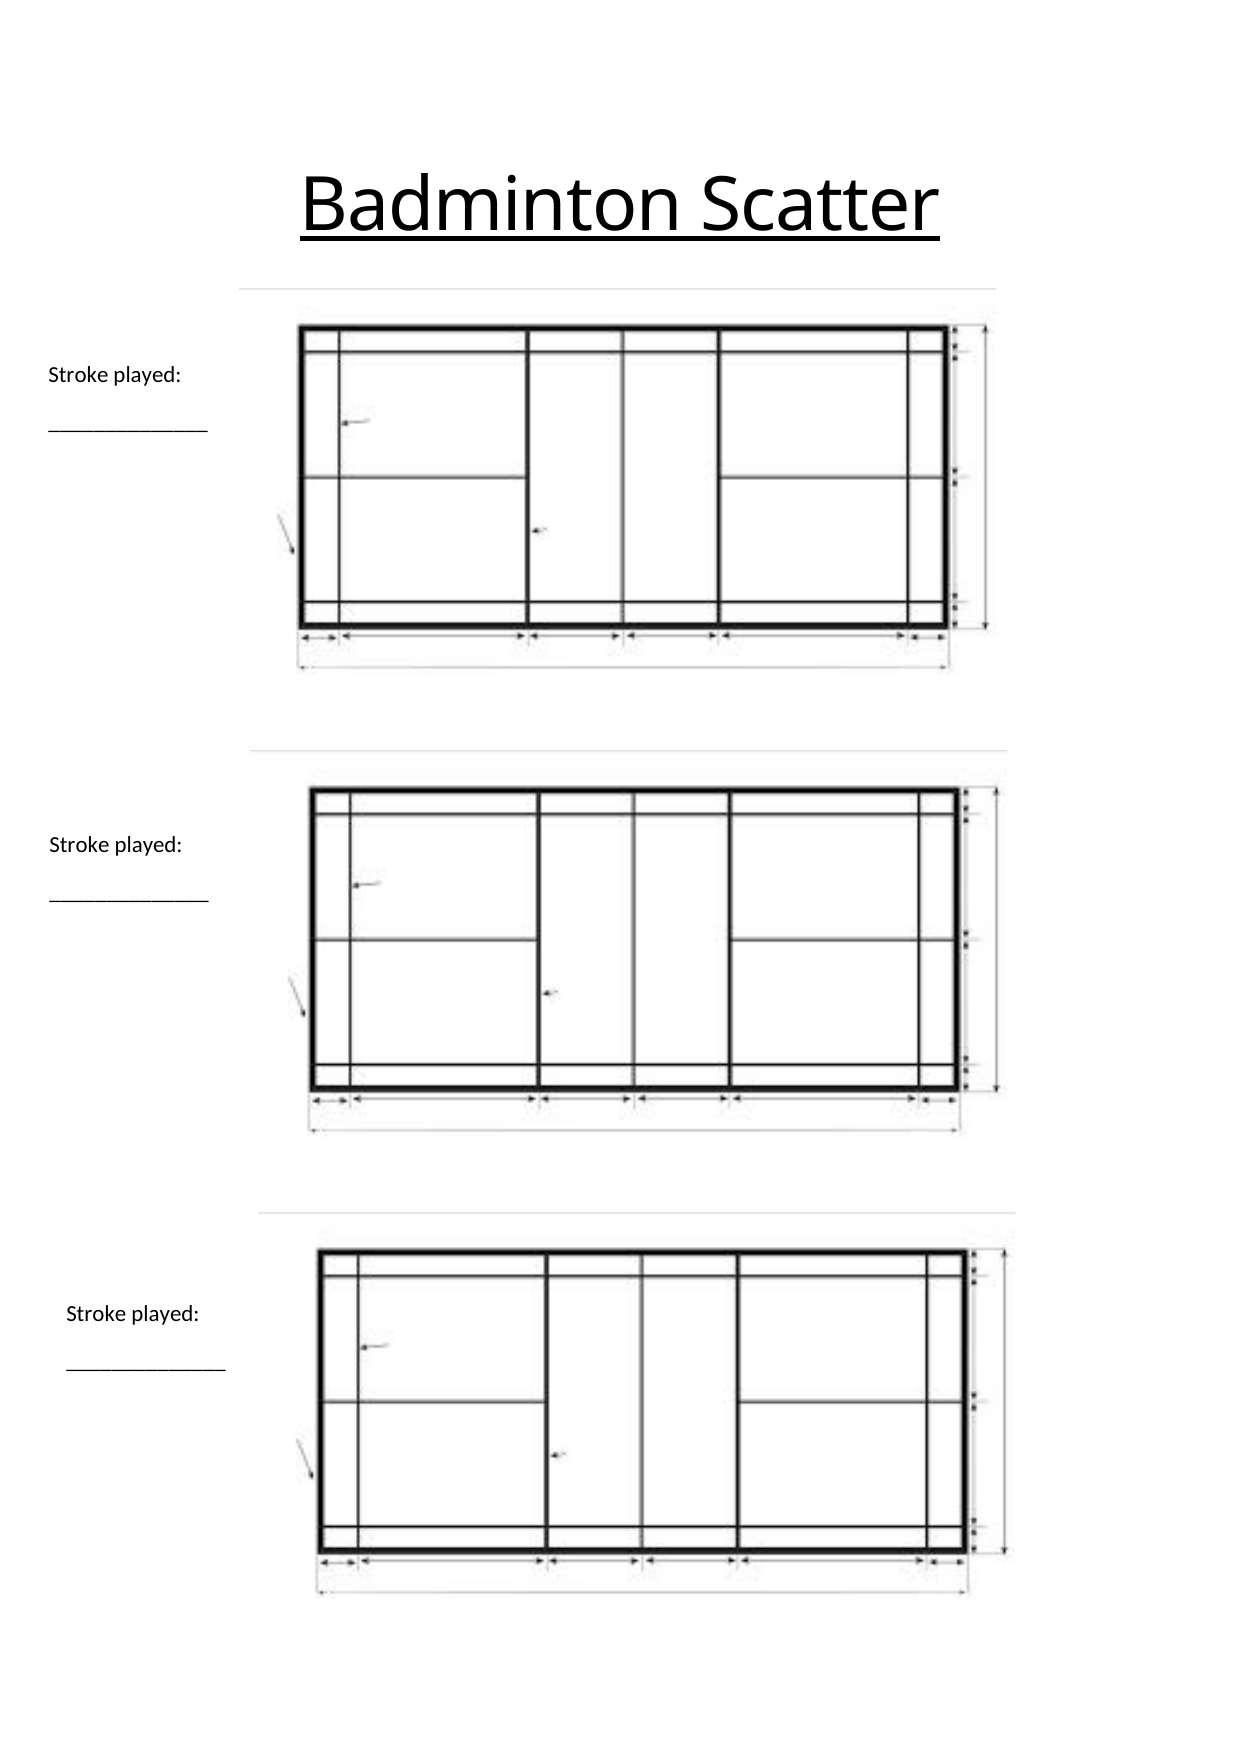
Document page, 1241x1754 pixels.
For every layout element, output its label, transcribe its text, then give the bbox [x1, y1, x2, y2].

title Badminton Scatter Diagram [150, 150, 1090, 252]
picture [250, 750, 1008, 1137]
picture [258, 1212, 1016, 1599]
picture [239, 288, 997, 675]
